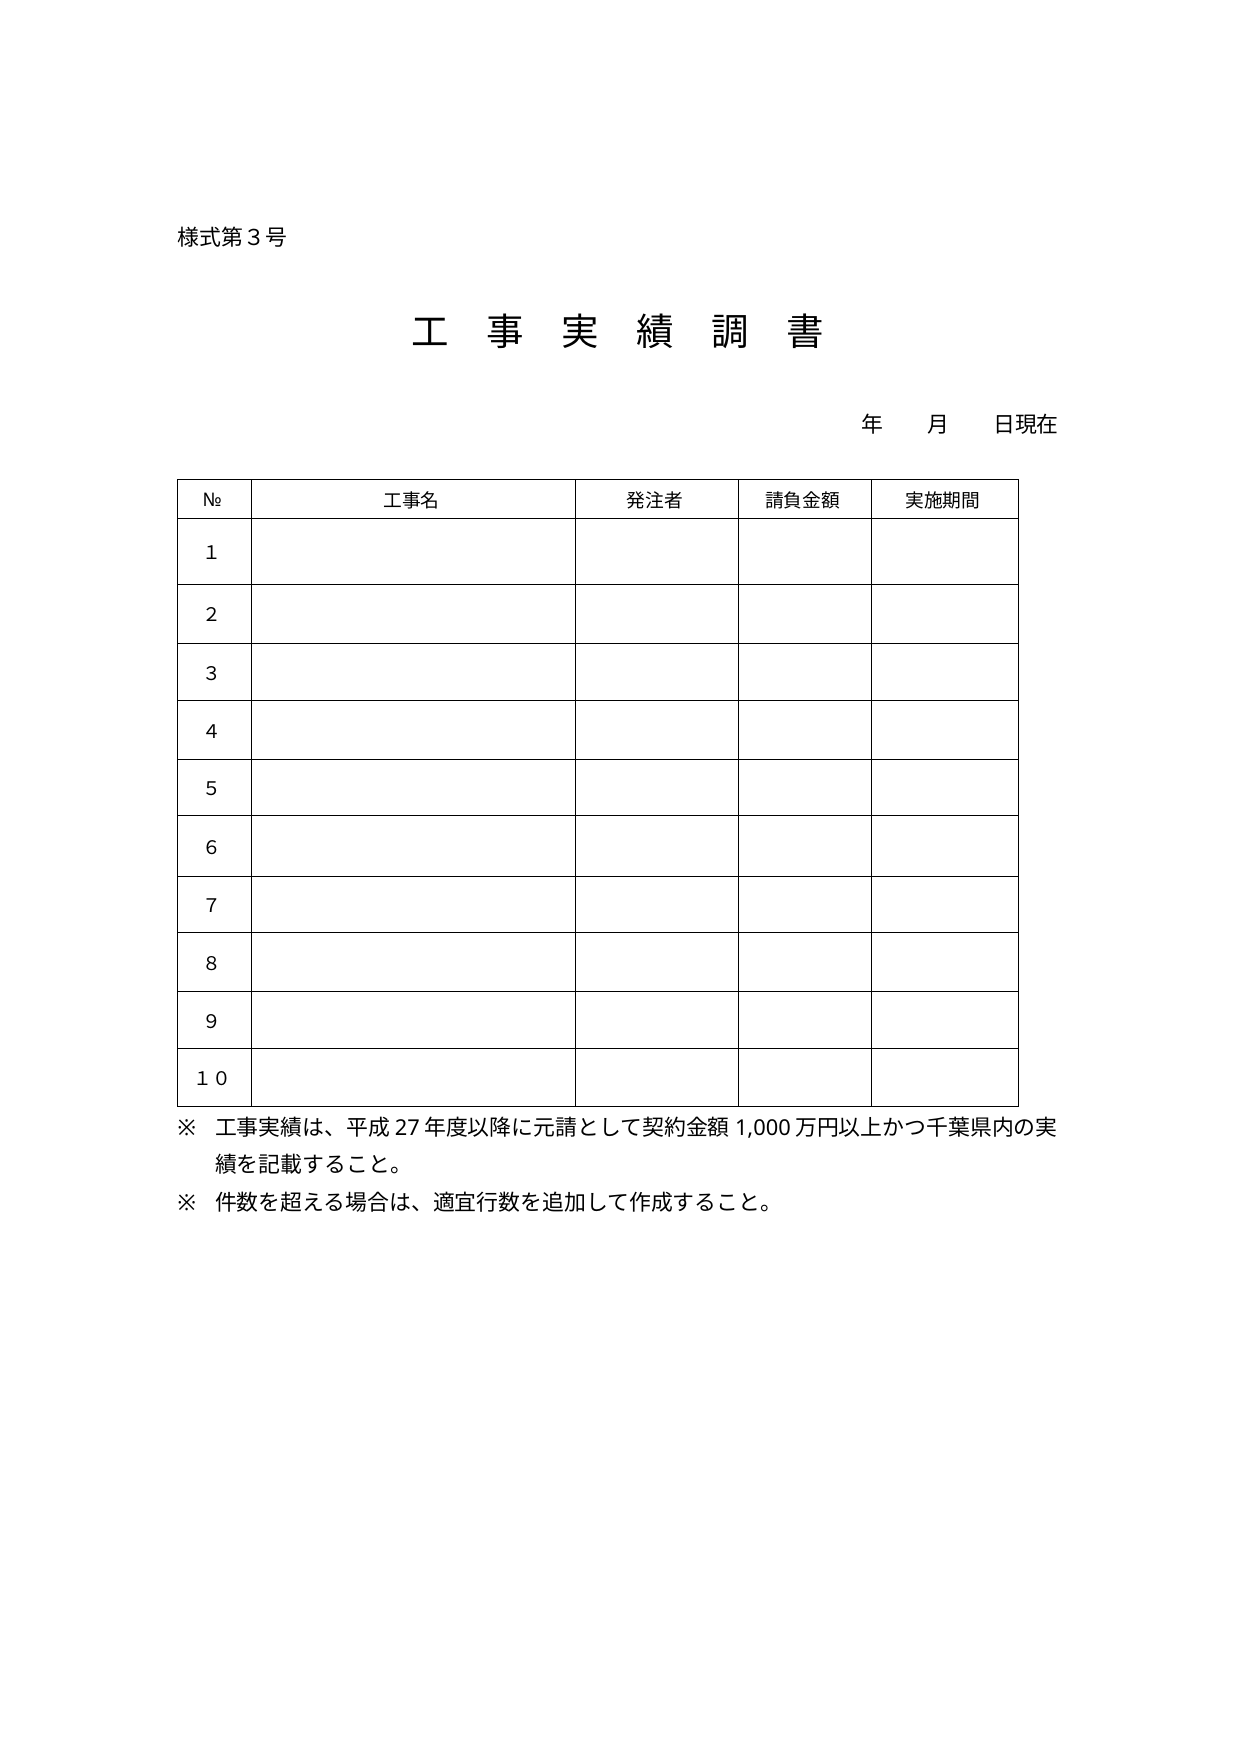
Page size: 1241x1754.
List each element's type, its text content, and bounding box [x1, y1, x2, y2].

table_cell ２ [178, 585, 251, 642]
text 工 事 実 績 調 書 [177, 292, 1058, 367]
table_cell [252, 816, 575, 876]
table_cell [872, 760, 1018, 815]
table_cell ５ [178, 760, 251, 815]
table_cell [576, 644, 738, 700]
table_cell [252, 701, 575, 759]
table_cell [576, 933, 738, 991]
text 様式第３号 [177, 217, 1058, 254]
table_cell ８ [178, 933, 251, 991]
table_cell ６ [178, 816, 251, 876]
table_cell [252, 877, 575, 932]
table_header № [178, 480, 251, 518]
table_cell [576, 992, 738, 1048]
table_cell [252, 933, 575, 991]
table_cell [739, 760, 871, 815]
table_header 工事名 [252, 480, 575, 518]
table_cell [576, 1049, 738, 1106]
list 件数を超える場合は、適宜行数を追加して作成すること。 [177, 1182, 1058, 1219]
table_cell [252, 1049, 575, 1106]
table_cell ４ [178, 701, 251, 759]
table_cell ３ [178, 644, 251, 700]
table_cell [739, 933, 871, 991]
table_cell [252, 760, 575, 815]
table_cell [739, 519, 871, 584]
table_cell [576, 701, 738, 759]
table_cell [252, 519, 575, 584]
table_cell [252, 585, 575, 642]
table_cell [739, 816, 871, 876]
table_cell [872, 644, 1018, 700]
table_cell [872, 816, 1018, 876]
table_cell [739, 585, 871, 642]
table_cell ７ [178, 877, 251, 932]
list 工事実績は、平成27年度以降に元請として契約金額1,000万円以上かつ千葉県内の実績を記載すること。 [177, 1107, 1058, 1182]
table_cell [872, 992, 1018, 1048]
table_cell [739, 877, 871, 932]
table_cell [576, 760, 738, 815]
table_cell １ [178, 519, 251, 584]
table_cell [872, 701, 1018, 759]
table_cell [739, 992, 871, 1048]
table_cell [872, 877, 1018, 932]
table_cell [872, 585, 1018, 642]
table_cell [252, 644, 575, 700]
table_cell １０ [178, 1049, 251, 1106]
table_header 発注者 [576, 480, 738, 518]
table_cell ９ [178, 992, 251, 1048]
table_cell [739, 701, 871, 759]
table_cell [872, 519, 1018, 584]
table_cell [872, 933, 1018, 991]
table_header 請負金額 [739, 480, 871, 518]
table_cell [576, 877, 738, 932]
table_cell [576, 519, 738, 584]
table_header 実施期間 [872, 480, 1018, 518]
table_cell [872, 1049, 1018, 1106]
table_cell [576, 585, 738, 642]
table_cell [576, 816, 738, 876]
table_cell [739, 644, 871, 700]
text 年 月 日現在 [177, 404, 1058, 442]
table_cell [739, 1049, 871, 1106]
table_cell [252, 992, 575, 1048]
